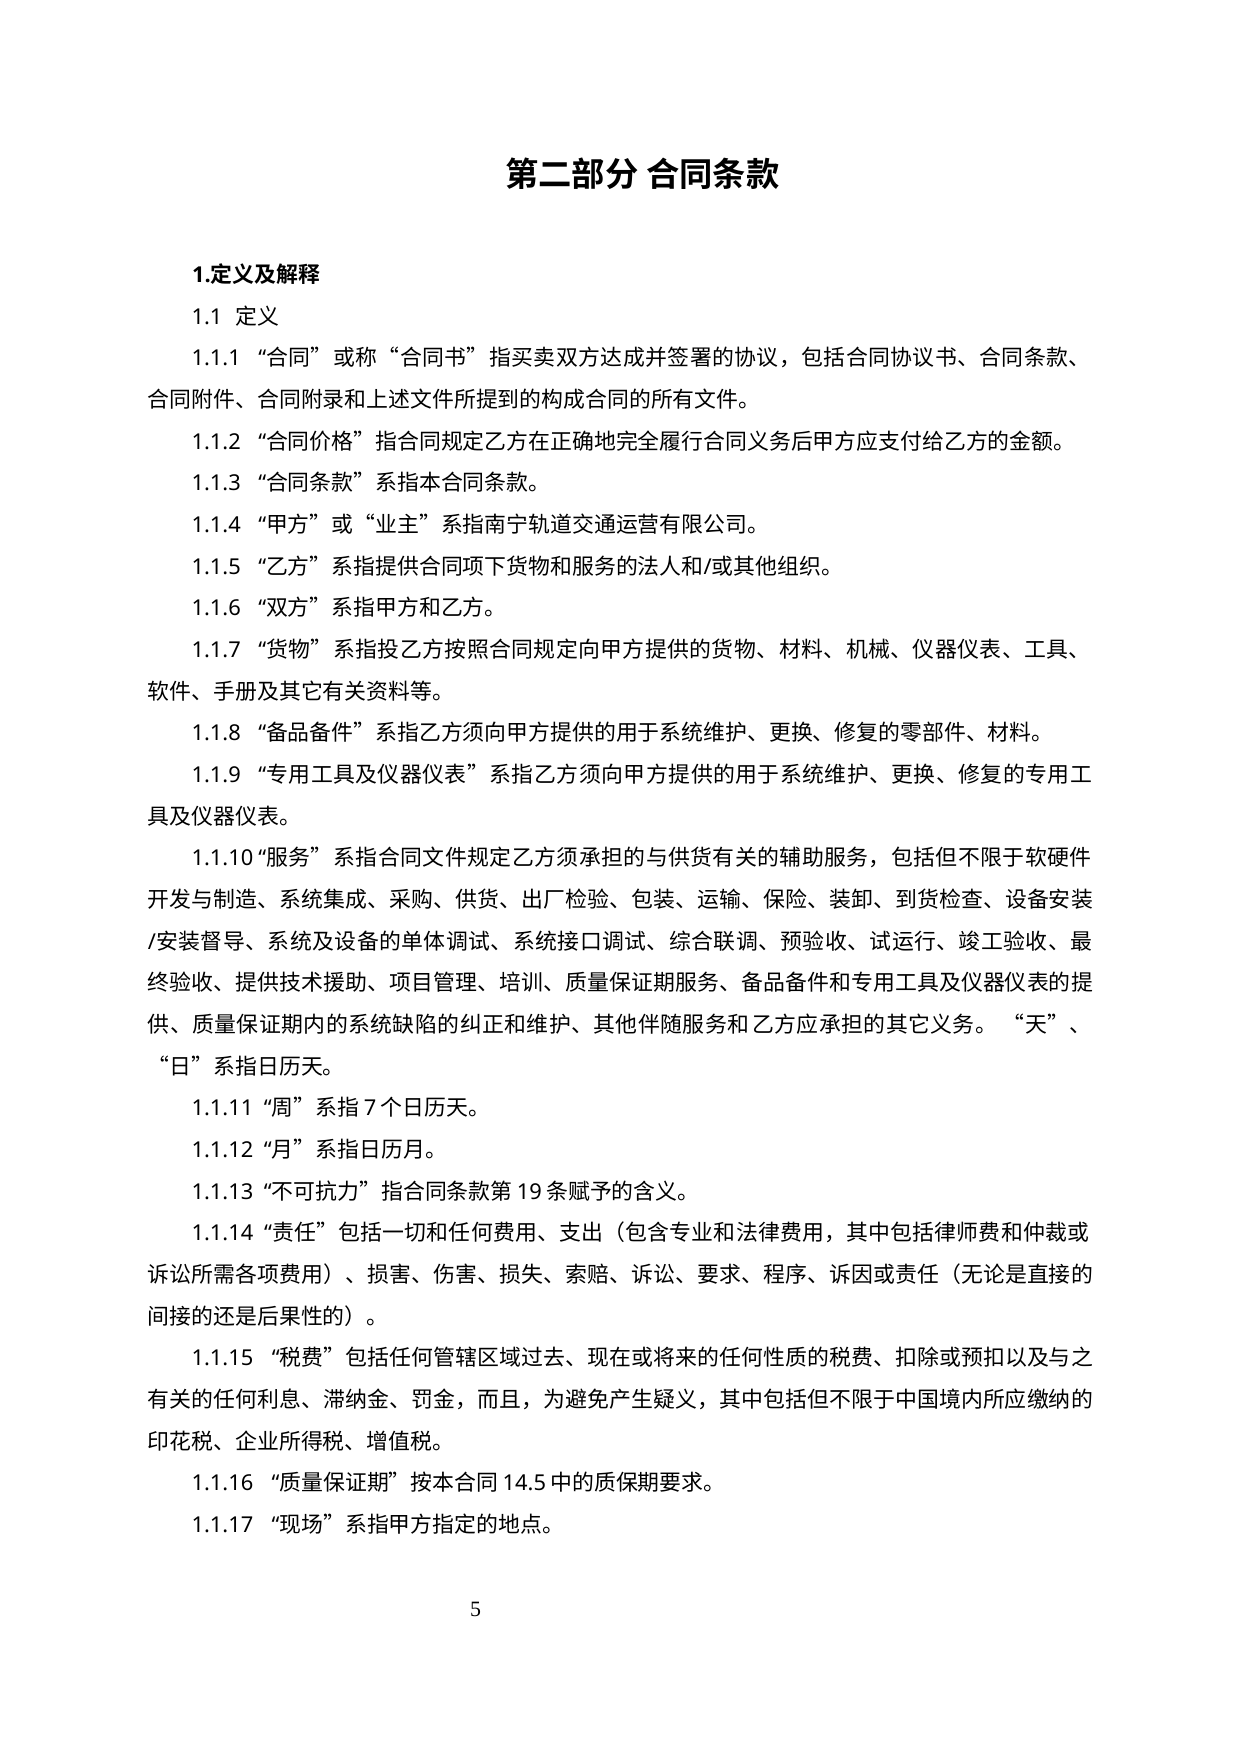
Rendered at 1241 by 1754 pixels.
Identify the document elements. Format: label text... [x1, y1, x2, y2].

list “现场”系指甲方指定的地点。 [148, 1499, 1093, 1541]
list “质量保证期”按本合同14.5中的质保期要求。 [148, 1457, 1093, 1499]
list “甲方”或“业主”系指南宁轨道交通运营有限公司。 [148, 499, 1093, 541]
list “备品备件”系指乙方须向甲方提供的用于系统维护、更换、修复的零部件、材料。 [148, 707, 1093, 749]
list “责任”包括一切和任何费用、支出（包含专业和法律费用，其中包括律师费和仲裁或诉讼所需各项费用）、损害、伤害、损失、索赔、诉讼、要求、程序、诉因或责任（无论是直接的、间接的还是后果性的）。 [148, 1207, 1093, 1332]
list “合同价格”指合同规定乙方在正确地完全履行合同义务后甲方应支付给乙方的金额。 [148, 416, 1093, 457]
list “合同”或称“合同书”指买卖双方达成并签署的协议，包括合同协议书、合同条款、合同附件、合同附录和上述文件所提到的构成合同的所有文件。 [148, 332, 1093, 416]
list “乙方”系指提供合同项下货物和服务的法人和/或其他组织。 [148, 541, 1093, 582]
list “不可抗力”指合同条款第19条赋予的含义。 [148, 1166, 1093, 1207]
list “专用工具及仪器仪表”系指乙方须向甲方提供的用于系统维护、更换、修复的专用工具及仪器仪表。 [148, 749, 1093, 832]
list “服务”系指合同文件规定乙方须承担的与供货有关的辅助服务，包括但不限于软硬件开发与制造、系统集成、采购、供货、出厂检验、包装、运输、保险、装卸、到货检查、设备安装/安装督导、系统及设备的单体调试、系统接口调试、综合联调、预验收、试运行、竣工验收、最终验收、提供技术援助、项目管理、培训、质量保证期服务、备品备件和专用工具及仪器仪表的提供、质量保证期内的系统缺陷的纠正和维护、其他伴随服务和乙方应承担的其它义务。 “天”、“日”系指日历天。 [148, 832, 1093, 1082]
text 第二部分 合同条款 [148, 148, 1093, 196]
list 定义 [148, 291, 1093, 332]
list “货物”系指投乙方按照合同规定向甲方提供的货物、材料、机械、仪器仪表、工具、软件、手册及其它有关资料等。 [148, 624, 1093, 707]
list “合同条款”系指本合同条款。 [148, 457, 1093, 499]
list “周”系指7个日历天。 [148, 1082, 1093, 1124]
list “税费”包括任何管辖区域过去、现在或将来的任何性质的税费、扣除或预扣以及与之有关的任何利息、滞纳金、罚金，而且，为避免产生疑义，其中包括但不限于中国境内所应缴纳的印花税、企业所得税、增值税。 [148, 1332, 1093, 1457]
text 1.定义及解释 [192, 249, 1093, 291]
list “月”系指日历月。 [148, 1124, 1093, 1166]
list “双方”系指甲方和乙方。 [148, 582, 1093, 624]
